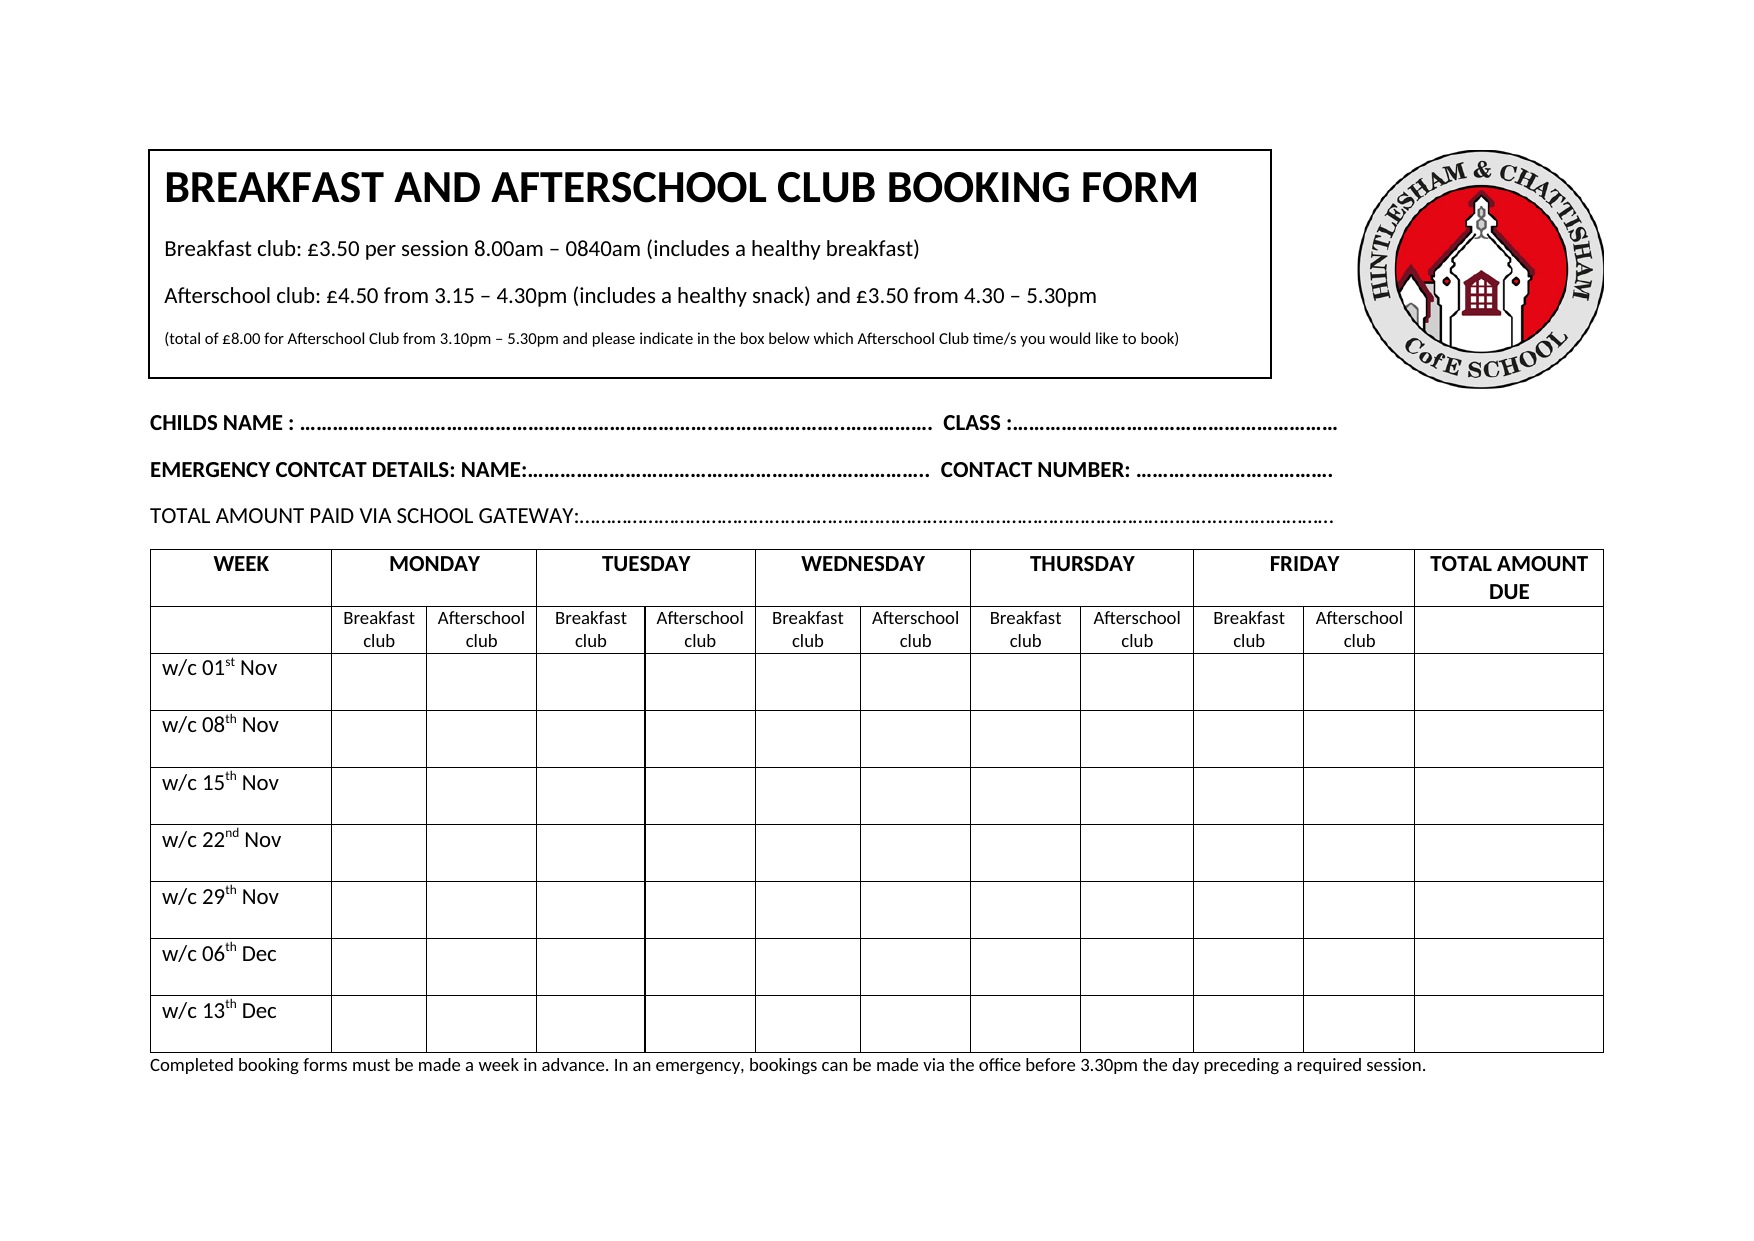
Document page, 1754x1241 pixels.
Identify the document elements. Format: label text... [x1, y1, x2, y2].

table_cell [537, 939, 644, 995]
text EMERGENCY CONTCAT DETAILS: NAME:……………………………………………………………….. CONTACT NUMBER: ………..……………………. [150, 455, 1604, 483]
table_cell [861, 711, 970, 767]
table_cell [1194, 654, 1303, 709]
text CHILDS NAME : …………………………………………………………………..…………………..……………. CLASS :…………………………………………………… [150, 408, 1604, 436]
table_cell [1081, 882, 1193, 938]
table_cell [427, 654, 536, 709]
table_cell Afterschool club [861, 607, 970, 652]
table_cell w/c 13th Dec [151, 996, 331, 1052]
table_cell [861, 768, 970, 824]
table_header MONDAY [332, 550, 536, 606]
table_cell [971, 825, 1080, 881]
table_cell [646, 654, 755, 709]
table_cell [427, 996, 536, 1052]
table_cell Breakfast club [332, 607, 426, 652]
table_cell [537, 996, 644, 1052]
table_cell [1415, 882, 1603, 938]
table_cell [861, 996, 970, 1052]
table_cell [1194, 768, 1303, 824]
table_cell [646, 996, 755, 1052]
table_cell [427, 711, 536, 767]
table_cell [537, 882, 644, 938]
table_cell [1304, 654, 1414, 709]
table_cell w/c 29th Nov [151, 882, 331, 938]
table_cell [1194, 882, 1303, 938]
table_header TOTAL AMOUNT DUE [1415, 550, 1603, 606]
table_cell w/c 08th Nov [151, 711, 331, 767]
table_cell [756, 711, 860, 767]
table_cell [1081, 939, 1193, 995]
table_cell [332, 768, 426, 824]
table_cell [1194, 711, 1303, 767]
table_cell w/c 06th Dec [151, 939, 331, 995]
table_header THURSDAY [971, 550, 1193, 606]
table_cell [756, 939, 860, 995]
table_cell [1415, 768, 1603, 824]
table_cell [1081, 996, 1193, 1052]
table_cell [1194, 825, 1303, 881]
table_cell Breakfast club [756, 607, 860, 652]
table_cell [971, 939, 1080, 995]
table_header FRIDAY [1194, 550, 1414, 606]
table_cell [861, 939, 970, 995]
table_cell w/c 22nd Nov [151, 825, 331, 881]
table_cell [427, 825, 536, 881]
table_cell [1304, 882, 1414, 938]
table_cell Afterschool club [1304, 607, 1414, 652]
picture [1357, 150, 1604, 389]
table_cell [537, 654, 644, 709]
table_cell [332, 939, 426, 995]
table_cell [332, 825, 426, 881]
table_cell [1415, 607, 1603, 652]
table_cell [537, 768, 644, 824]
table_cell [1194, 939, 1303, 995]
table_cell [1081, 711, 1193, 767]
table_header WEDNESDAY [756, 550, 970, 606]
table_cell [1304, 768, 1414, 824]
table_cell [1415, 711, 1603, 767]
table_cell [1304, 996, 1414, 1052]
table_cell [756, 654, 860, 709]
table_cell [1081, 825, 1193, 881]
table_header WEEK [151, 550, 331, 606]
table_cell [861, 882, 970, 938]
table_cell [1415, 996, 1603, 1052]
table_cell [332, 996, 426, 1052]
table_cell [646, 768, 755, 824]
table_cell Breakfast club [971, 607, 1080, 652]
table_cell [861, 654, 970, 709]
table_cell [332, 882, 426, 938]
table_cell [537, 825, 644, 881]
table_cell [537, 711, 644, 767]
table_cell [756, 996, 860, 1052]
table_cell [971, 768, 1080, 824]
table_cell [1304, 939, 1414, 995]
table_cell Breakfast club [1194, 607, 1303, 652]
table_cell [1081, 768, 1193, 824]
text Completed booking forms must be made a week in advance. In an emergency, bookings can be made via the office before 3.30pm the day preceding a required session. [150, 1053, 1604, 1076]
table_cell [427, 939, 536, 995]
table_cell [1415, 825, 1603, 881]
table_cell [756, 825, 860, 881]
table_cell [971, 711, 1080, 767]
table_cell [427, 768, 536, 824]
table_cell [646, 711, 755, 767]
table_cell Afterschool club [1081, 607, 1193, 652]
table_cell [1081, 654, 1193, 709]
table_cell [756, 768, 860, 824]
table_cell [427, 882, 536, 938]
table_cell [646, 882, 755, 938]
table_cell Afterschool club [427, 607, 536, 652]
table_cell [151, 607, 331, 652]
table_cell [646, 939, 755, 995]
table_cell [971, 996, 1080, 1052]
table_cell w/c 01st Nov [151, 654, 331, 709]
table_cell [971, 882, 1080, 938]
table_cell w/c 15th Nov [151, 768, 331, 824]
table_cell [756, 882, 860, 938]
table_cell [861, 825, 970, 881]
table_cell Afterschool club [646, 607, 755, 652]
table_cell [1194, 996, 1303, 1052]
table_cell [971, 654, 1080, 709]
table_cell [646, 825, 755, 881]
table_cell [332, 654, 426, 709]
table_header TUESDAY [537, 550, 755, 606]
table_cell [1304, 825, 1414, 881]
table_cell Breakfast club [537, 607, 644, 652]
table_cell [332, 711, 426, 767]
text TOTAL AMOUNT PAID VIA SCHOOL GATEWAY:…………………………………………………………………………………………………………..………………… [150, 502, 1604, 529]
table_cell [1415, 939, 1603, 995]
table_cell [1415, 654, 1603, 709]
table_cell [1304, 711, 1414, 767]
